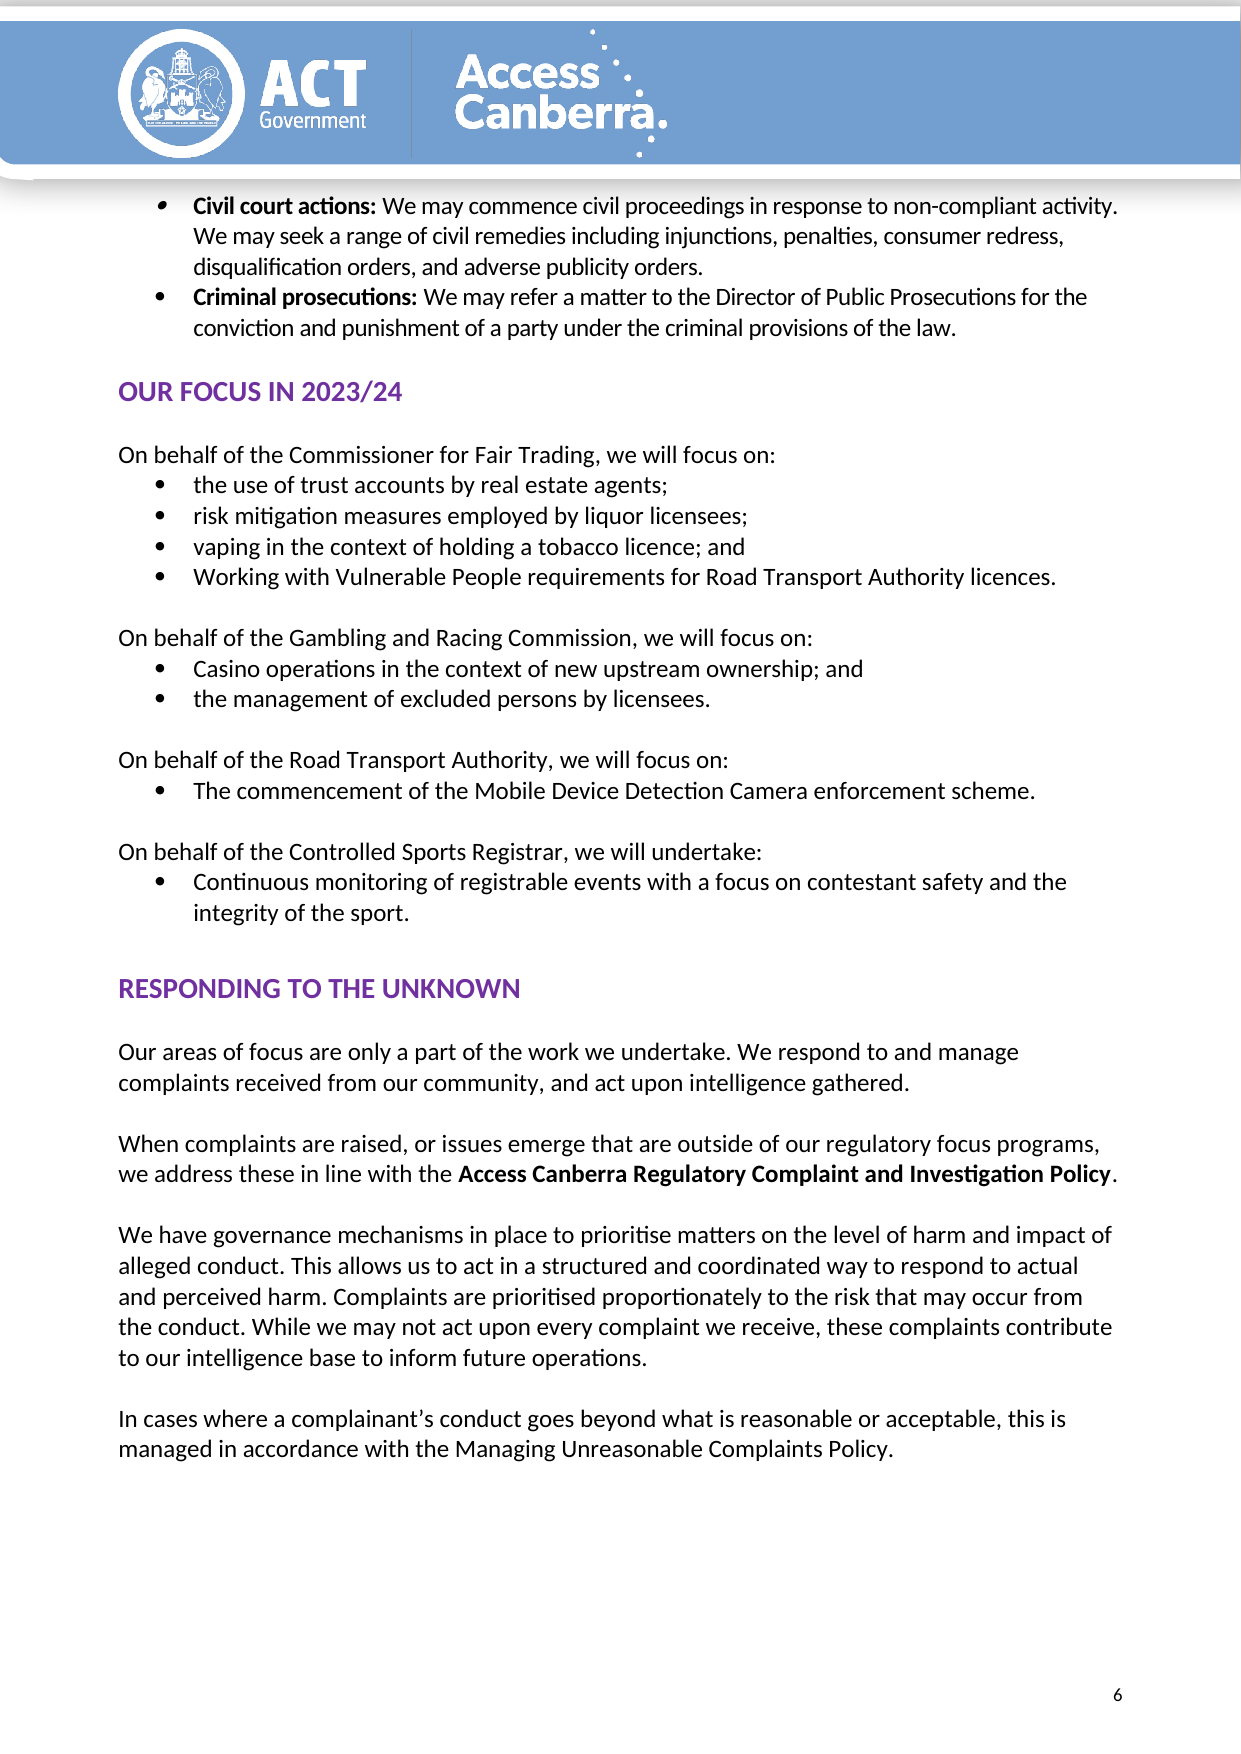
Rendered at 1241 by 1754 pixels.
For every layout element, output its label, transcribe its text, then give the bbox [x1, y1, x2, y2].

text RESPONDING TO THE UNKNOWN [118, 970, 1122, 1006]
list Criminal prosecutions: We may refer a matter to the Director of Public Prosecutions for the conviction and punishment of a party under the criminal provisions of the law. [156, 281, 1122, 342]
text When complaints are raised, or issues emerge that are outside of our regulatory focus programs, we address these in line with the Access Canberra Regulatory Complaint and Investigation Policy. [118, 1128, 1122, 1189]
text We have governance mechanisms in place to prioritise matters on the level of harm and impact of alleged conduct. This allows us to act in a structured and coordinated way to respond to actual and perceived harm. Complaints are prioritised proportionately to the risk that may occur from the conduct. While we may not act upon every complaint we receive, these complaints contribute to our intelligence base to inform future operations. [118, 1220, 1122, 1372]
text OUR FOCUS IN 2023/24 [118, 373, 1122, 408]
text On behalf of the Controlled Sports Registrar, we will undertake: [118, 836, 1122, 866]
list risk mitigation measures employed by liquor licensees; [156, 500, 1122, 531]
list the management of excluded persons by licensees. [156, 683, 1122, 714]
list vaping in the context of holding a tobacco licence; and [156, 531, 1122, 561]
list The commencement of the Mobile Device Detection Camera enforcement scheme. [156, 775, 1122, 805]
text In cases where a complainant’s conduct goes beyond what is reasonable or acceptable, this is managed in accordance with the Managing Unreasonable Complaints Policy. [118, 1403, 1122, 1464]
text On behalf of the Commissioner for Fair Trading, we will focus on: [118, 439, 1122, 469]
text On behalf of the Road Transport Authority, we will focus on: [118, 744, 1122, 775]
list Continuous monitoring of registrable events with a focus on contestant safety and the integrity of the sport. [156, 866, 1122, 927]
text On behalf of the Gambling and Racing Commission, we will focus on: [118, 622, 1122, 653]
list Civil court actions: We may commence civil proceedings in response to non-compliant activity. We may seek a range of civil remedies including injunctions, penalties, consumer redress, disqualification orders, and adverse publicity orders. [156, 190, 1122, 281]
text Our areas of focus are only a part of the work we undertake. We respond to and manage complaints received from our community, and act upon intelligence gathered. [118, 1037, 1122, 1098]
picture [118, 29, 667, 158]
list the use of trust accounts by real estate agents; [156, 469, 1122, 500]
list Working with Vulnerable People requirements for Road Transport Authority licences. [156, 561, 1122, 592]
list Casino operations in the context of new upstream ownership; and [156, 653, 1122, 683]
